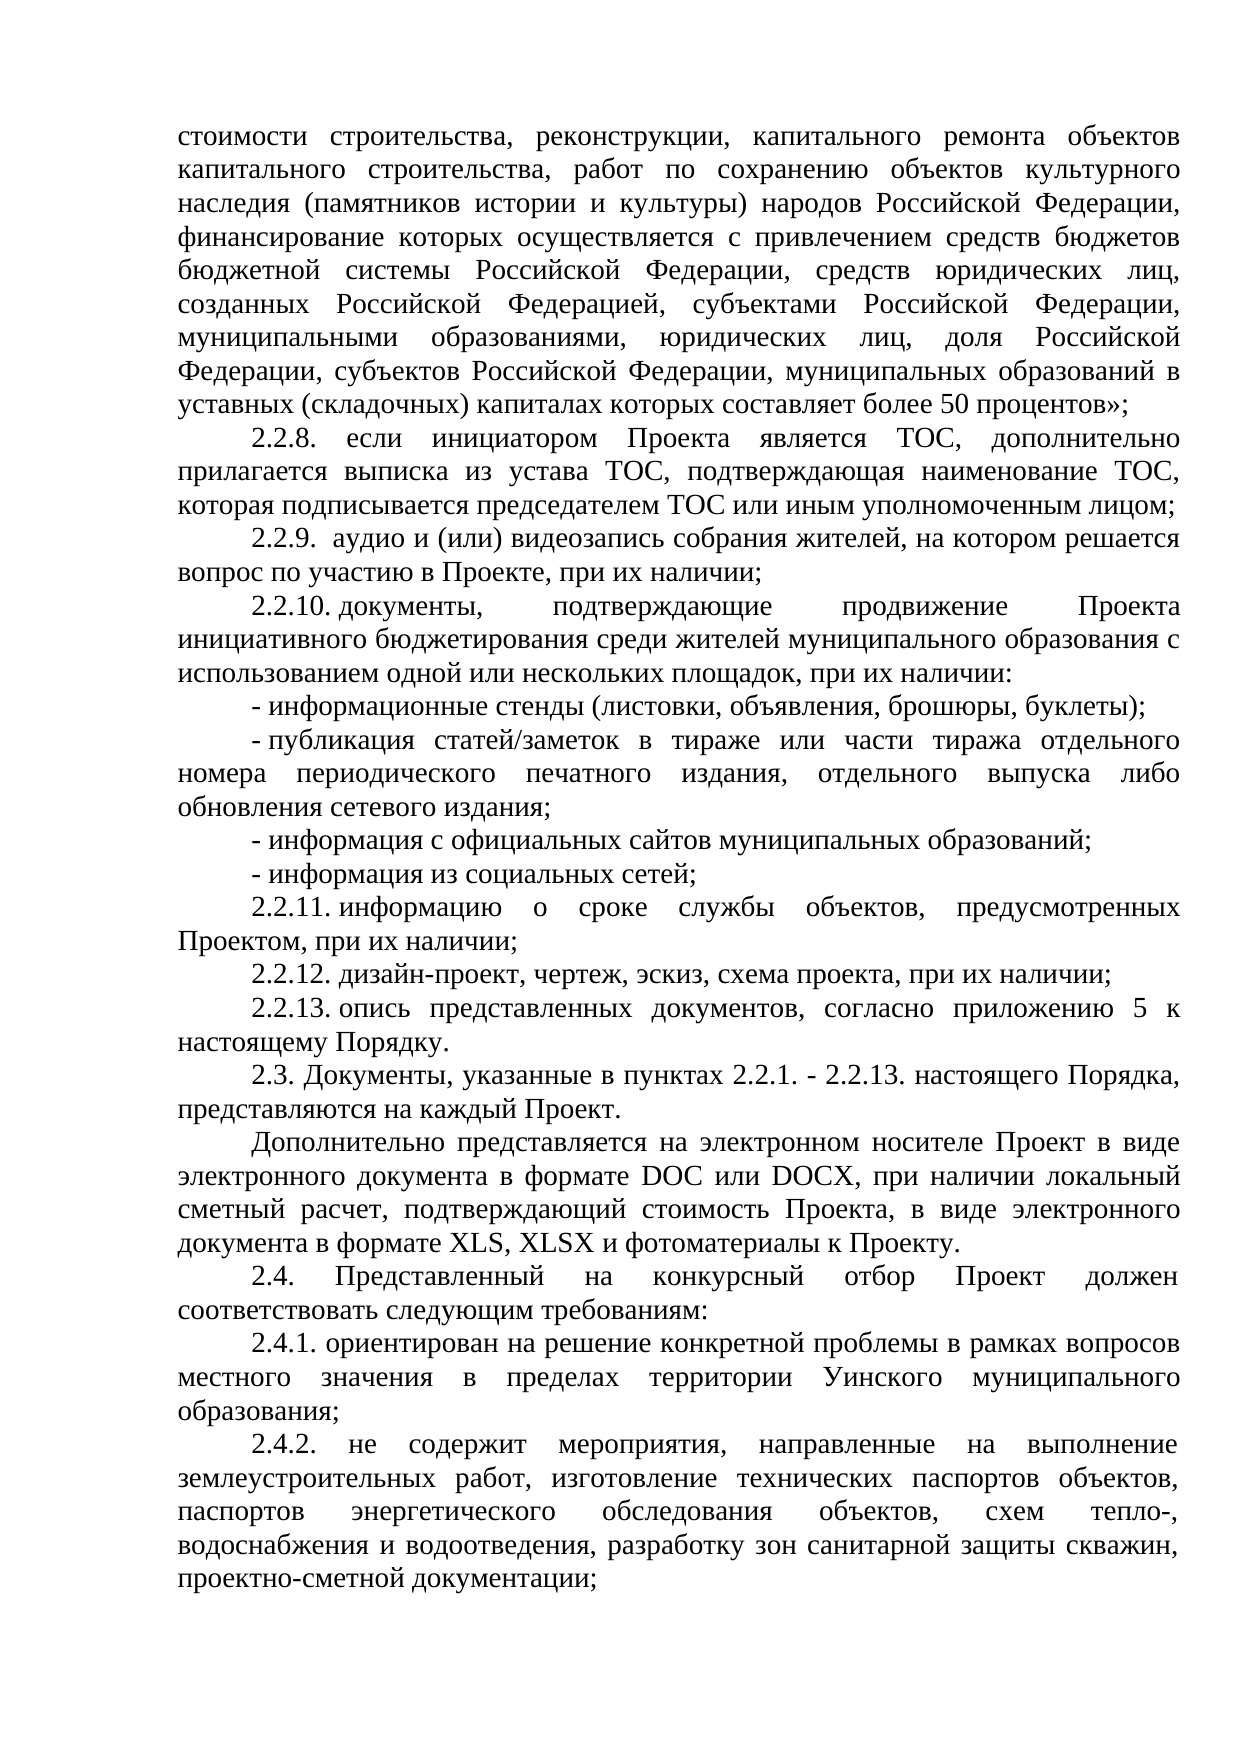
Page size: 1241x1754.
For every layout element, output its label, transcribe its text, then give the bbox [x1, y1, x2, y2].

text 2.4.2. не содержит мероприятия, направленные на выполнение землеустроительных работ, изготовление технических паспортов объектов, паспортов энергетического обследования объектов, схем тепло-, водоснабжения и водоотведения, разработку зон санитарной защиты скважин, проектно-сметной документации; [177, 1426, 1179, 1594]
text 2.2.11. информацию о сроке службы объектов, предусмотренных Проектом, при их наличии; [177, 889, 1181, 957]
text - публикация статей/заметок в тираже или части тиража отдельного номера периодического печатного издания, отдельного выпуска либо обновления сетевого издания; [177, 722, 1181, 822]
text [177, 118, 1181, 420]
text 2.3. Документы, указанные в пунктах 2.2.1. - 2.2.13. настоящего Порядка, представляются на каждый Проект. [177, 1057, 1181, 1124]
text 2.4. Представленный на конкурсный отбор Проект должен соответствовать следующим требованиям: [177, 1258, 1179, 1326]
text 2.2.10. документы, подтверждающие продвижение Проекта инициативного бюджетирования среди жителей муниципального образования с использованием одной или нескольких площадок, при их наличии: [177, 588, 1181, 688]
text 2.2.8. если инициатором Проекта является ТОС, дополнительно прилагается выписка из устава ТОС, подтверждающая наименование ТОС, которая подписывается председателем ТОС или иным уполномоченным лицом; [177, 420, 1181, 521]
text - информационные стенды (листовки, объявления, брошюры, буклеты); [177, 688, 1181, 722]
text - информация из социальных сетей; [177, 856, 1181, 889]
text 2.2.13. опись представленных документов, согласно приложению 5 к настоящему Порядку. [177, 990, 1181, 1057]
text 2.2.9. аудио и (или) видеозапись собрания жителей, на котором решается вопрос по участию в Проекте, при их наличии; [177, 521, 1181, 588]
text Дополнительно представляется на электронном носителе Проект в виде электронного документа в формате DOC или DOCX, при наличии локальный сметный расчет, подтверждающий стоимость Проекта, в виде электронного документа в формате XLS, XLSX и фотоматериалы к Проекту. [177, 1124, 1181, 1258]
text 2.4.1. ориентирован на решение конкретной проблемы в рамках вопросов местного значения в пределах территории Уинского муниципального образования; [177, 1326, 1181, 1426]
text 2.2.12. дизайн-проект, чертеж, эскиз, схема проекта, при их наличии; [177, 957, 1181, 990]
text - информация с официальных сайтов муниципальных образований; [177, 822, 1181, 856]
